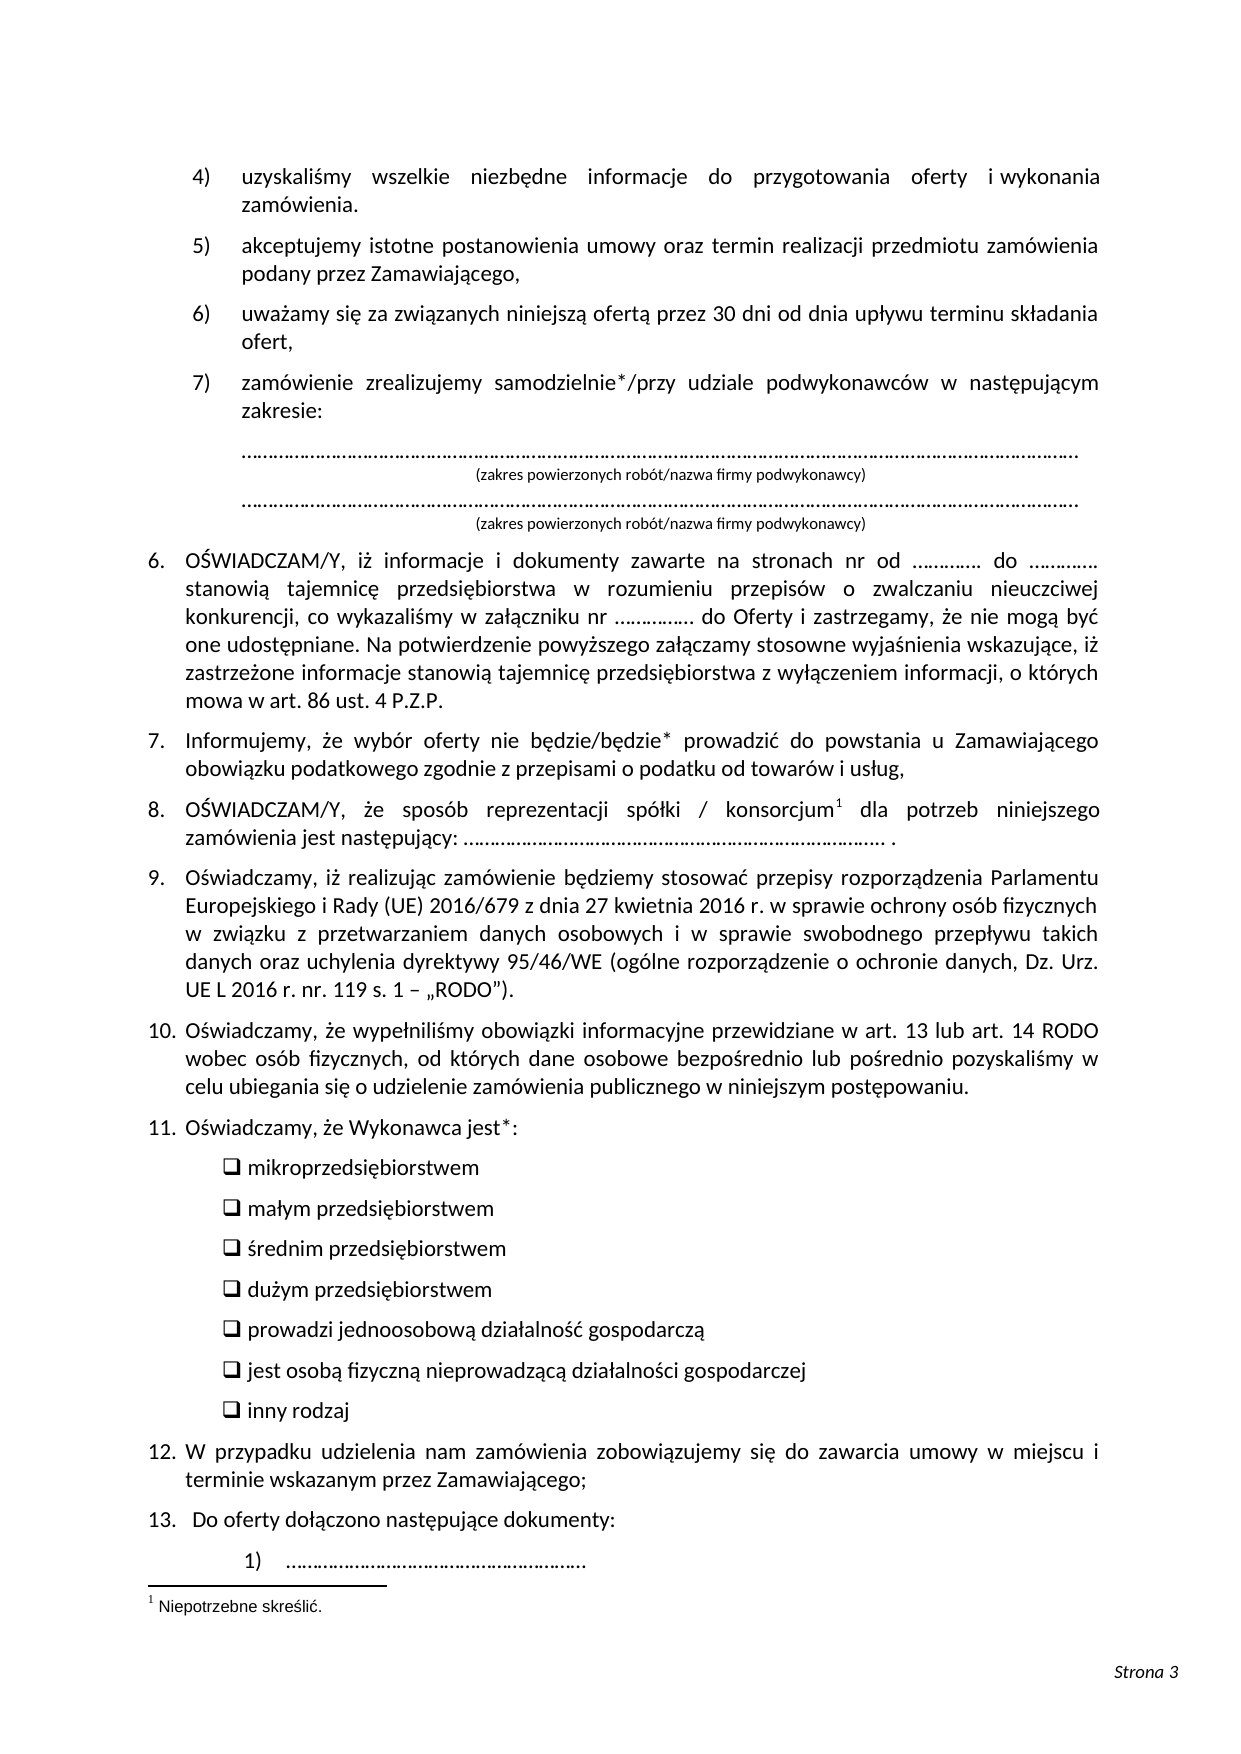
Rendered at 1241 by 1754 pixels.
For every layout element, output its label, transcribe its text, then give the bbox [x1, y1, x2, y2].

list zamówienie zrealizujemy samodzielnie*/przy udziale podwykonawców w następującym zakresie: [192, 368, 1100, 424]
text dużym przedsiębiorstwem [222, 1275, 1100, 1303]
list OŚWIADCZAM/Y, że sposób reprezentacji spółki / konsorcjum dla potrzeb niniejszego zamówienia jest następujący: …………………………………………………………………….. . [148, 795, 1100, 851]
list Informujemy, że wybór oferty nie będzie/będzie* prowadzić do powstania u Zamawiającego obowiązku podatkowego zgodnie z przepisami o podatku od towarów i usług, [148, 726, 1100, 782]
list inny rodzaj [185, 1396, 1100, 1424]
list Do oferty dołączono następujące dokumenty: [148, 1505, 1100, 1533]
list Oświadczamy, iż realizując zamówienie będziemy stosować przepisy rozporządzenia Parlamentu Europejskiego i Rady (UE) 2016/679 z dnia 27 kwietnia 2016 r. w sprawie ochrony osób fizycznych w związku z przetwarzaniem danych osobowych i w sprawie swobodnego przepływu takich danych oraz uchylenia dyrektywy 95/46/WE (ogólne rozporządzenie o ochronie danych, Dz. Urz. UE L 2016 r. nr. 119 s. 1 – „RODO”). [148, 863, 1100, 1003]
list W przypadku udzielenia nam zamówienia zobowiązujemy się do zawarcia umowy w miejscu i terminie wskazanym przez Zamawiającego; [148, 1437, 1100, 1493]
text jest osobą fizyczną nieprowadzącą działalności gospodarczej [222, 1356, 1100, 1384]
text mikroprzedsiębiorstwem [222, 1153, 1100, 1181]
text prowadzi jednoosobową działalność gospodarczą [222, 1315, 1100, 1343]
list uzyskaliśmy wszelkie niezbędne informacje do przygotowania oferty i wykonania zamówienia. [192, 162, 1100, 218]
list uważamy się za związanych niniejszą ofertą przez 30 dni od dnia upływu terminu składania ofert, [192, 299, 1100, 356]
list Oświadczamy, że wypełniliśmy obowiązki informacyjne przewidziane w art. 13 lub art. 14 RODO wobec osób fizycznych, od których dane osobowe bezpośrednio lub pośrednio pozyskaliśmy w celu ubiegania się o udzielenie zamówienia publicznego w niniejszym postępowaniu. [148, 1016, 1100, 1100]
list akceptujemy istotne postanowienia umowy oraz termin realizacji przedmiotu zamówienia podany przez Zamawiającego, [192, 231, 1100, 287]
list ………………………………………………… [243, 1546, 1100, 1574]
text małym przedsiębiorstwem [222, 1194, 1100, 1222]
text …………………………………………………………………………………………………………………………………………… [241, 485, 1100, 513]
list Oświadczamy, że Wykonawca jest*: [148, 1113, 1100, 1141]
text (zakres powierzonych robót/nazwa firmy podwykonawcy) [241, 464, 1100, 485]
text …………………………………………………………………………………………………………………………………………… [241, 437, 1100, 464]
text (zakres powierzonych robót/nazwa firmy podwykonawcy) [241, 513, 1100, 533]
text średnim przedsiębiorstwem [222, 1234, 1100, 1262]
list OŚWIADCZAM/Y, iż informacje i dokumenty zawarte na stronach nr od …………. do …………. stanowią tajemnicę przedsiębiorstwa w rozumieniu przepisów o zwalczaniu nieuczciwej konkurencji, co wykazaliśmy w załączniku nr …………… do Oferty i zastrzegamy, że nie mogą być one udostępniane. Na potwierdzenie powyższego załączamy stosowne wyjaśnienia wskazujące, iż zastrzeżone informacje stanowią tajemnicę przedsiębiorstwa z wyłączeniem informacji, o których mowa w art. 86 ust. 4 P.Z.P. [148, 546, 1100, 714]
